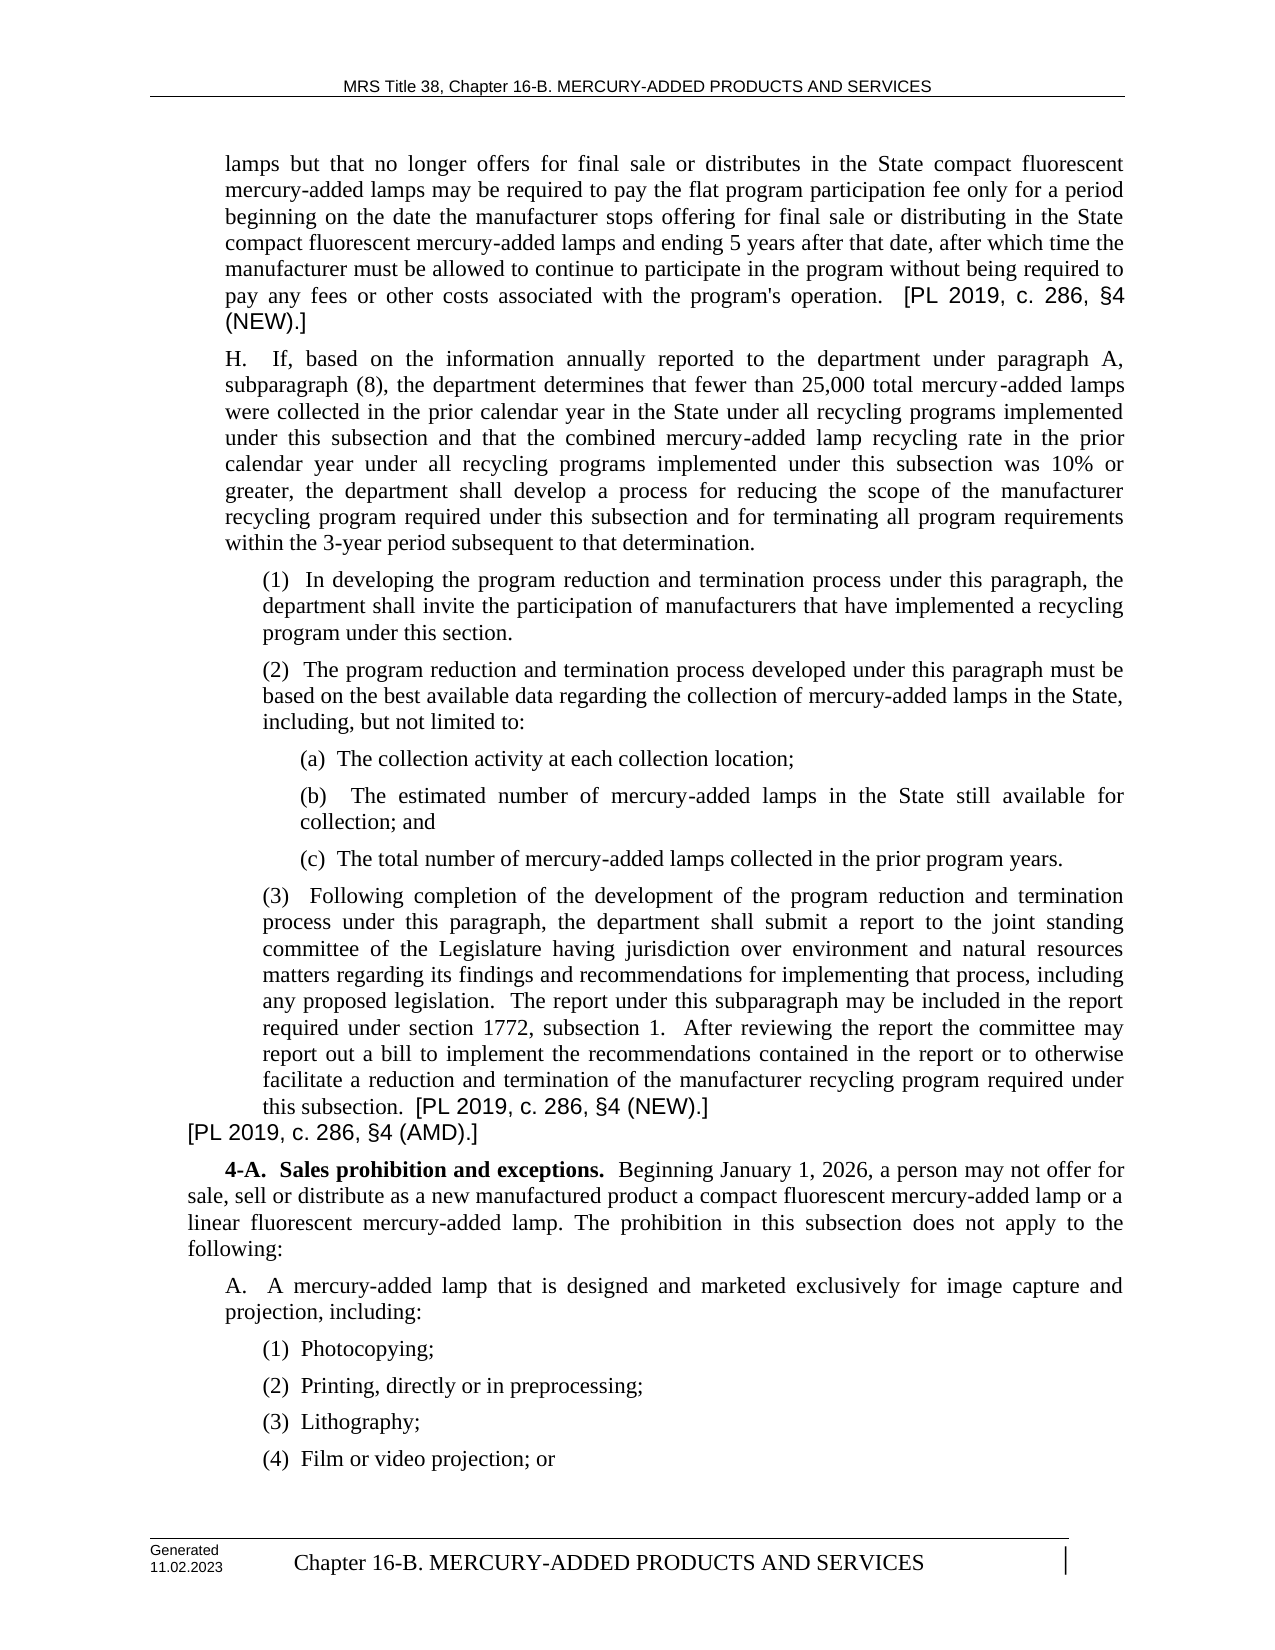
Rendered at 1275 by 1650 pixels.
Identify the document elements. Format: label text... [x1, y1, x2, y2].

text A. A mercury-added lamp that is designed and marketed exclusively for image capture and projection, including: [225, 1272, 1125, 1324]
text (3) Lithography; [262, 1408, 1125, 1435]
text (b) The estimated number of mercury‑added lamps in the State still available for collection; and [300, 782, 1125, 835]
text (c) The total number of mercury‑added lamps collected in the prior program years. [300, 845, 1125, 871]
text (1) Photocopying; [262, 1335, 1125, 1361]
text (a) The collection activity at each collection location; [300, 745, 1125, 772]
text H. If, based on the information annually reported to the department under paragraph A, subparagraph (8), the department determines that fewer than 25,000 total mercury‑added lamps were collected in the prior calendar year in the State under all recycling programs implemented under this subsection and that the combined mercury‑added lamp recycling rate in the prior calendar year under all recycling programs implemented under this subsection was 10% or greater, the department shall develop a process for reducing the scope of the manufacturer recycling program required under this subsection and for terminating all program requirements within the 3‑year period subsequent to that determination. [225, 345, 1125, 556]
text 4-A. Sales prohibition and exceptions. Beginning January 1, 2026, a person may not offer for sale, sell or distribute as a new manufactured product a compact fluorescent mercury-added lamp or a linear fluorescent mercury-added lamp. The prohibition in this subsection does not apply to the following: [187, 1156, 1125, 1261]
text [225, 150, 1125, 334]
text (4) Film or video projection; or [262, 1445, 1125, 1472]
text (3) Following completion of the development of the program reduction and termination process under this paragraph, the department shall submit a report to the joint standing committee of the Legislature having jurisdiction over environment and natural resources matters regarding its findings and recommendations for implementing that process, including any proposed legislation. The report under this subparagraph may be included in the report required under section 1772, subsection 1. After reviewing the report the committee may report out a bill to implement the recommendations contained in the report or to otherwise facilitate a reduction and termination of the manufacturer recycling program required under this subsection. [PL 2019, c. 286, §4 (NEW).] [262, 882, 1125, 1119]
text (2) Printing, directly or in preprocessing; [262, 1372, 1125, 1398]
text [PL 2019, c. 286, §4 (AMD).] [187, 1119, 1125, 1146]
text (1) In developing the program reduction and termination process under this paragraph, the department shall invite the participation of manufacturers that have implemented a recycling program under this section. [262, 566, 1125, 645]
text (2) The program reduction and termination process developed under this paragraph must be based on the best available data regarding the collection of mercury-added lamps in the State, including, but not limited to: [262, 656, 1125, 735]
